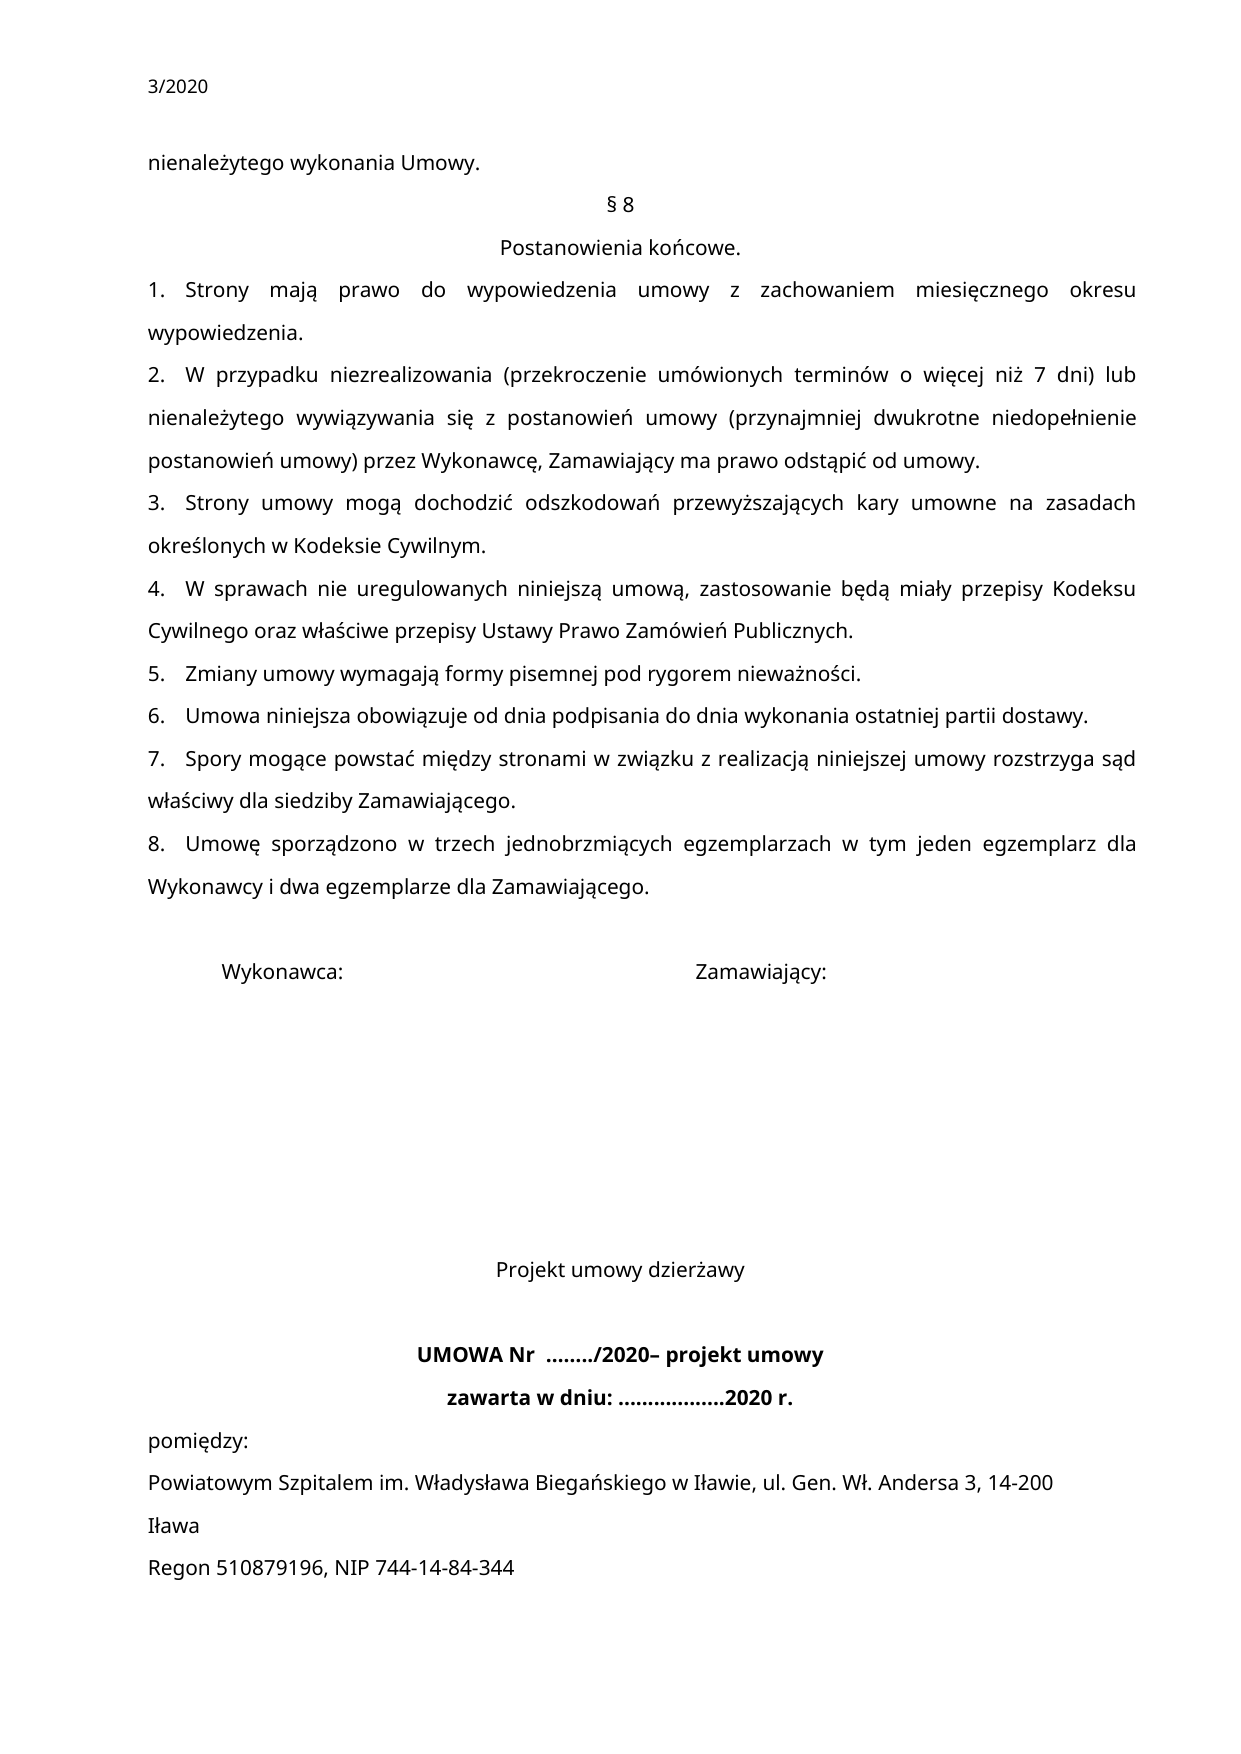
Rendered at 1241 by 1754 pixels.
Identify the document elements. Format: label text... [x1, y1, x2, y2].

text Wykonawca: Zamawiający: [103, 957, 1138, 986]
text § 8 [103, 190, 1138, 219]
list Zmiany umowy wymagają formy pisemnej pod rygorem nieważności. [148, 659, 1138, 687]
list W przypadku niezrealizowania (przekroczenie umówionych terminów o więcej niż 7 dni) lub nienależytego wywiązywania się z postanowień umowy (przynajmniej dwukrotne niedopełnienie postanowień umowy) przez Wykonawcę, Zamawiający ma prawo odstąpić od umowy. [148, 361, 1138, 474]
text Powiatowym Szpitalem im. Władysława Biegańskiego w Iławie, ul. Gen. Wł. Andersa 3, 14-200 Iława [148, 1468, 1093, 1539]
title UMOWA Nr ……../2020– projekt umowy [148, 1341, 1093, 1369]
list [148, 148, 1093, 176]
list Strony mają prawo do wypowiedzenia umowy z zachowaniem miesięcznego okresu wypowiedzenia. [148, 275, 1138, 346]
list W sprawach nie uregulowanych niniejszą umową, zastosowanie będą miały przepisy Kodeksu Cywilnego oraz właściwe przepisy Ustawy Prawo Zamówień Publicznych. [148, 574, 1138, 645]
list Strony umowy mogą dochodzić odszkodowań przewyższających kary umowne na zasadach określonych w Kodeksie Cywilnym. [148, 488, 1138, 559]
list Umowę sporządzono w trzech jednobrzmiących egzemplarzach w tym jeden egzemplarz dla Wykonawcy i dwa egzemplarze dla Zamawiającego. [148, 829, 1138, 900]
text Regon 510879196, NIP 744-14-84-344 [148, 1553, 1093, 1582]
text pomiędzy: [148, 1426, 1093, 1454]
list Umowa niniejsza obowiązuje od dnia podpisania do dnia wykonania ostatniej partii dostawy. [148, 701, 1138, 730]
title zawarta w dniu: ..................2020 r. [148, 1383, 1093, 1412]
list Spory mogące powstać między stronami w związku z realizacją niniejszej umowy rozstrzyga sąd właściwy dla siedziby Zamawiającego. [148, 744, 1138, 815]
text Projekt umowy dzierżawy [148, 1255, 1093, 1284]
text Postanowienia końcowe. [103, 233, 1138, 261]
